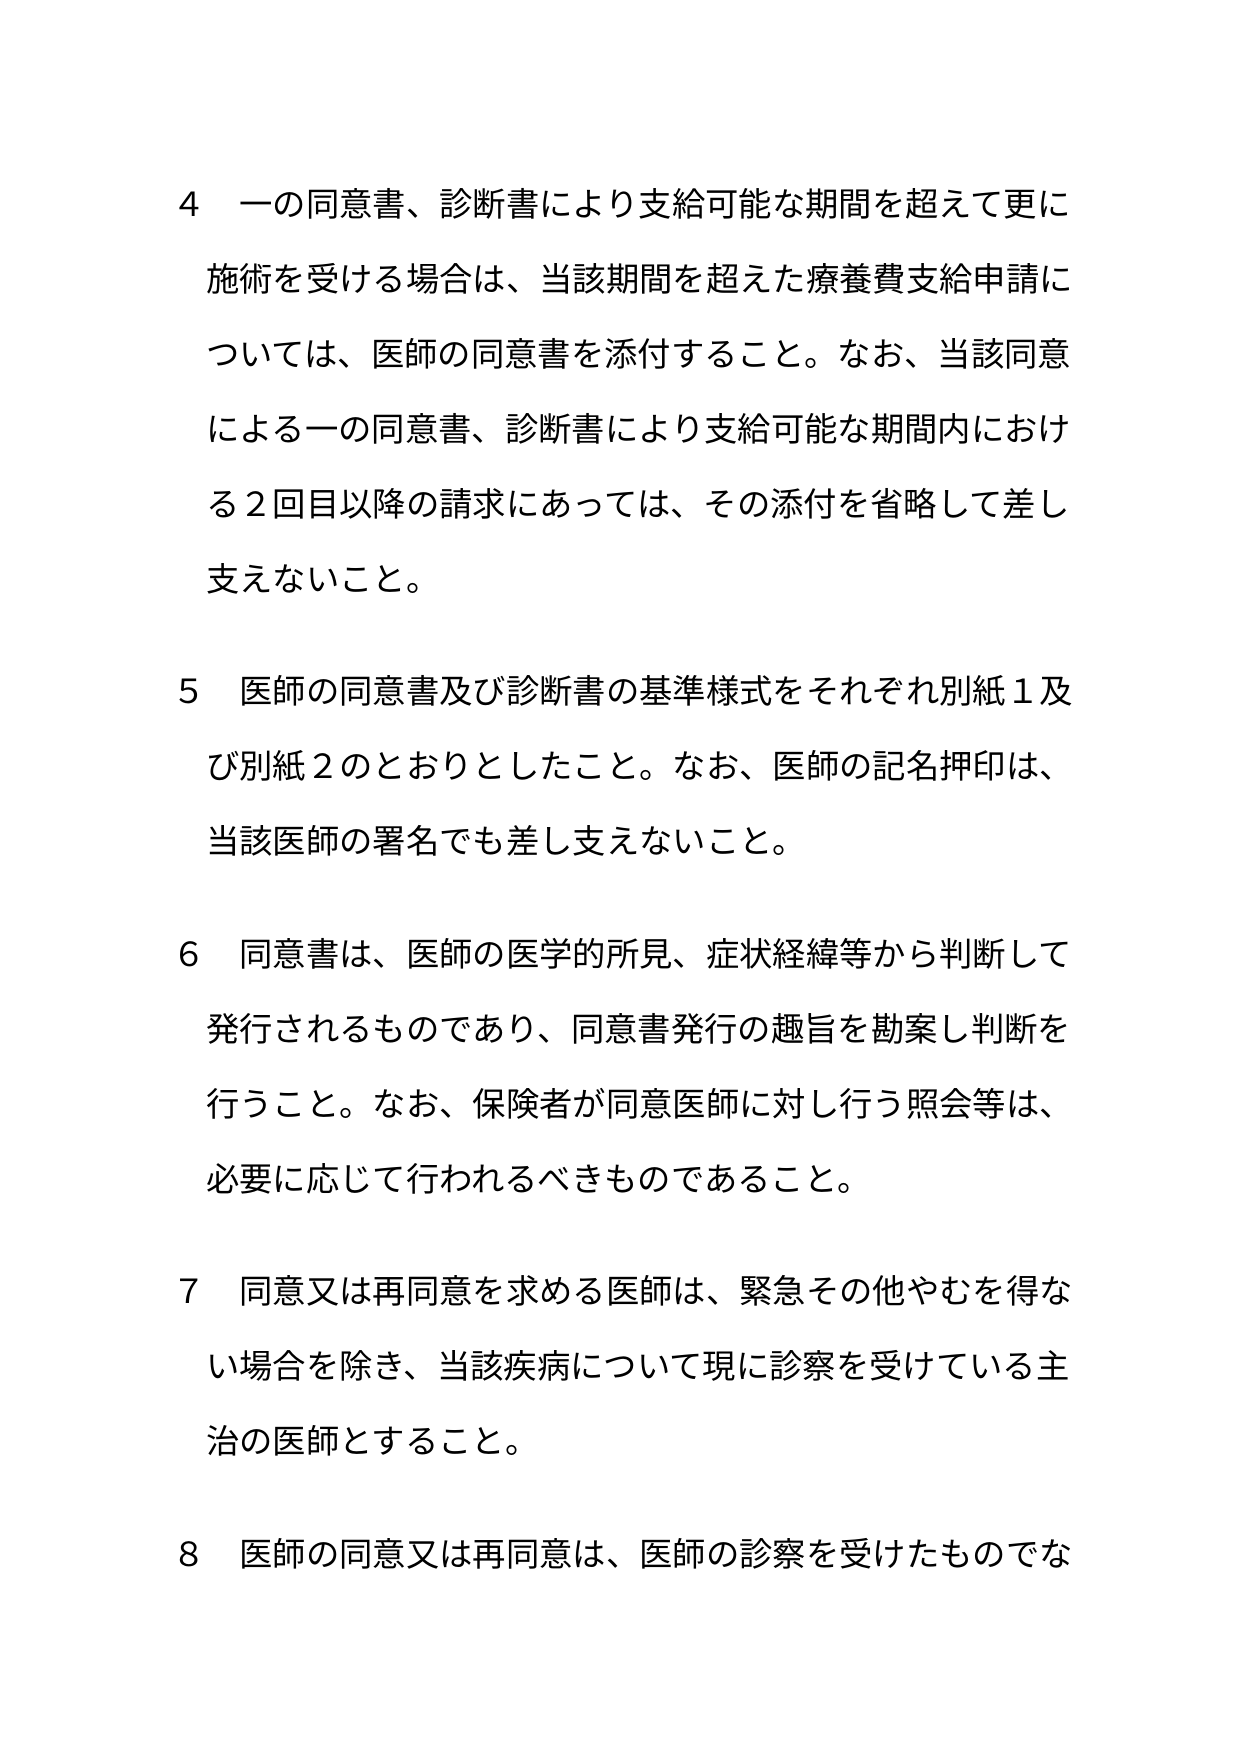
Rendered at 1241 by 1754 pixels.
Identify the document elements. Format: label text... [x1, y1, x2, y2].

text ５ 医師の同意書及び診断書の基準様式をそれぞれ別紙１及び別紙２のとおりとしたこと。なお、医師の記名押印は、当該医師の署名でも差し支えないこと。 [173, 652, 1092, 877]
text ４ 一の同意書、診断書により支給可能な期間を超えて更に施術を受ける場合は、当該期間を超えた療養費支給申請については、医師の同意書を添付すること。なお、当該同意による一の同意書、診断書により支給可能な期間内における２回目以降の請求にあっては、その添付を省略して差し支えないこと。 [173, 164, 1092, 614]
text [173, 1514, 1092, 1589]
text ６ 同意書は、医師の医学的所見、症状経緯等から判断して発行されるものであり、同意書発行の趣旨を勘案し判断を行うこと。なお、保険者が同意医師に対し行う照会等は、必要に応じて行われるべきものであること。 [173, 914, 1092, 1214]
text ７ 同意又は再同意を求める医師は、緊急その他やむを得ない場合を除き、当該疾病について現に診察を受けている主治の医師とすること。 [173, 1252, 1092, 1477]
